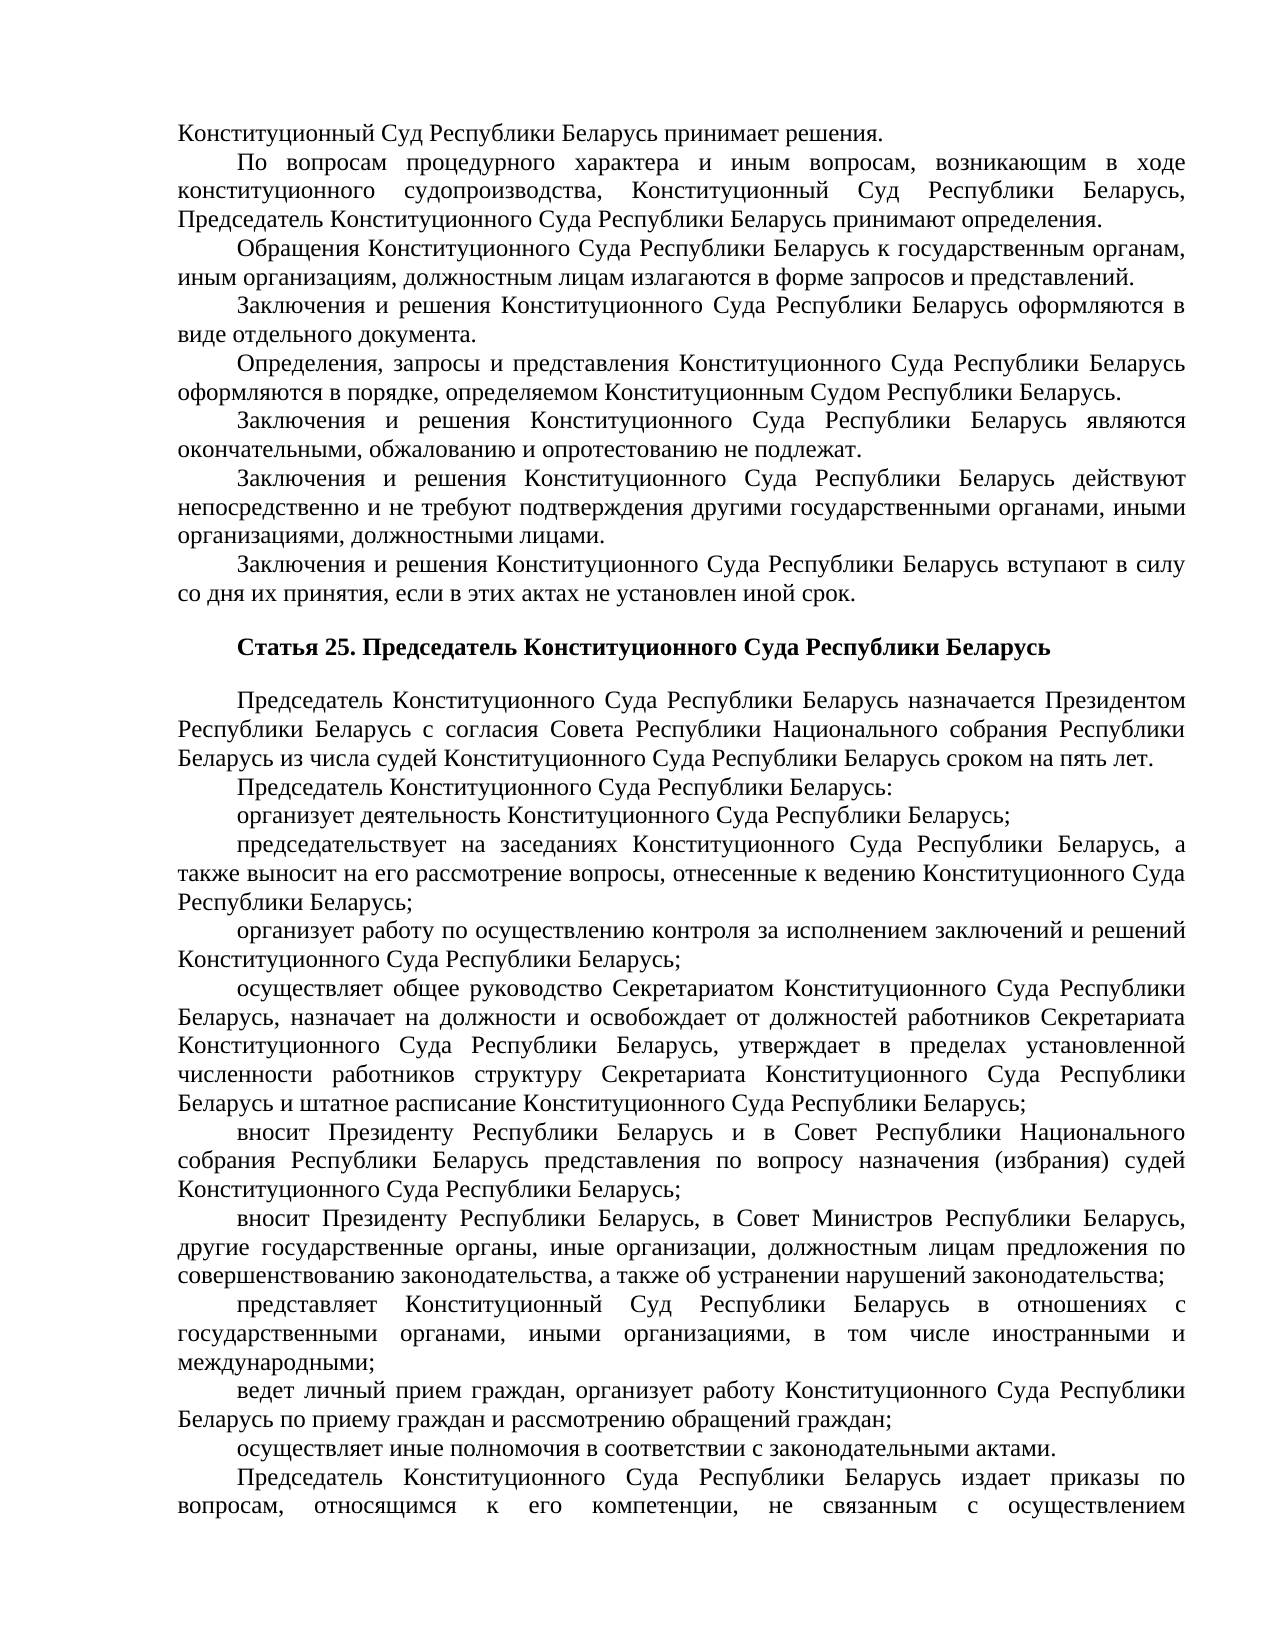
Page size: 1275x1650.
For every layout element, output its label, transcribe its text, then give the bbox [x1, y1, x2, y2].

text осуществляет иные полномочия в соответствии с законодательными актами. [177, 1433, 1186, 1462]
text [177, 118, 1186, 147]
text представляет Конституционный Суд Республики Беларусь в отношениях с государственными органами, иными организациями, в том числе иностранными и международными; [177, 1289, 1186, 1376]
text председательствует на заседаниях Конституционного Суда Республики Беларусь, а также выносит на его рассмотрение вопросы, отнесенные к ведению Конституционного Суда Республики Беларусь; [177, 829, 1186, 916]
text По вопросам процедурного характера и иным вопросам, возникающим в ходе конституционного судопроизводства, Конституционный Суд Республики Беларусь, Председатель Конституционного Суда Республики Беларусь принимают определения. [177, 147, 1186, 233]
text Заключения и решения Конституционного Суда Республики Беларусь действуют непосредственно и не требуют подтверждения другими государственными органами, иными организациями, должностными лицами. [177, 463, 1186, 549]
text Заключения и решения Конституционного Суда Республики Беларусь являются окончательными, обжалованию и опротестованию не подлежат. [177, 406, 1186, 463]
text Председатель Конституционного Суда Республики Беларусь назначается Президентом Республики Беларусь с согласия Совета Республики Национального собрания Республики Беларусь из числа судей Конституционного Суда Республики Беларусь сроком на пять лет. [177, 686, 1186, 772]
text вносит Президенту Республики Беларусь и в Совет Республики Национального собрания Республики Беларусь представления по вопросу назначения (избрания) судей Конституционного Суда Республики Беларусь; [177, 1117, 1186, 1203]
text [177, 1462, 1186, 1519]
text вносит Президенту Республики Беларусь, в Совет Министров Республики Беларусь, другие государственные органы, иные организации, должностным лицам предложения по совершенствованию законодательства, а также об устранении нарушений законодательства; [177, 1203, 1186, 1289]
text организует работу по осуществлению контроля за исполнением заключений и решений Конституционного Суда Республики Беларусь; [177, 916, 1186, 973]
text организует деятельность Конституционного Суда Республики Беларусь; [177, 801, 1186, 829]
text Заключения и решения Конституционного Суда Республики Беларусь вступают в силу со дня их принятия, если в этих актах не установлен иной срок. [177, 549, 1186, 607]
text ведет личный прием граждан, организует работу Конституционного Суда Республики Беларусь по приему граждан и рассмотрению обращений граждан; [177, 1376, 1186, 1433]
text Обращения Конституционного Суда Республики Беларусь к государственным органам, иным организациям, должностным лицам излагаются в форме запросов и представлений. [177, 233, 1186, 291]
text осуществляет общее руководство Секретариатом Конституционного Суда Республики Беларусь, назначает на должности и освобождает от должностей работников Секретариата Конституционного Суда Республики Беларусь, утверждает в пределах установленной численности работников структуру Секретариата Конституционного Суда Республики Беларусь и штатное расписание Конституционного Суда Республики Беларусь; [177, 973, 1186, 1117]
text Председатель Конституционного Суда Республики Беларусь: [177, 772, 1186, 801]
text Определения, запросы и представления Конституционного Суда Республики Беларусь оформляются в порядке, определяемом Конституционным Судом Республики Беларусь. [177, 348, 1186, 406]
text Заключения и решения Конституционного Суда Республики Беларусь оформляются в виде отдельного документа. [177, 291, 1186, 348]
text Статья 25. Председатель Конституционного Суда Республики Беларусь [237, 632, 1186, 661]
